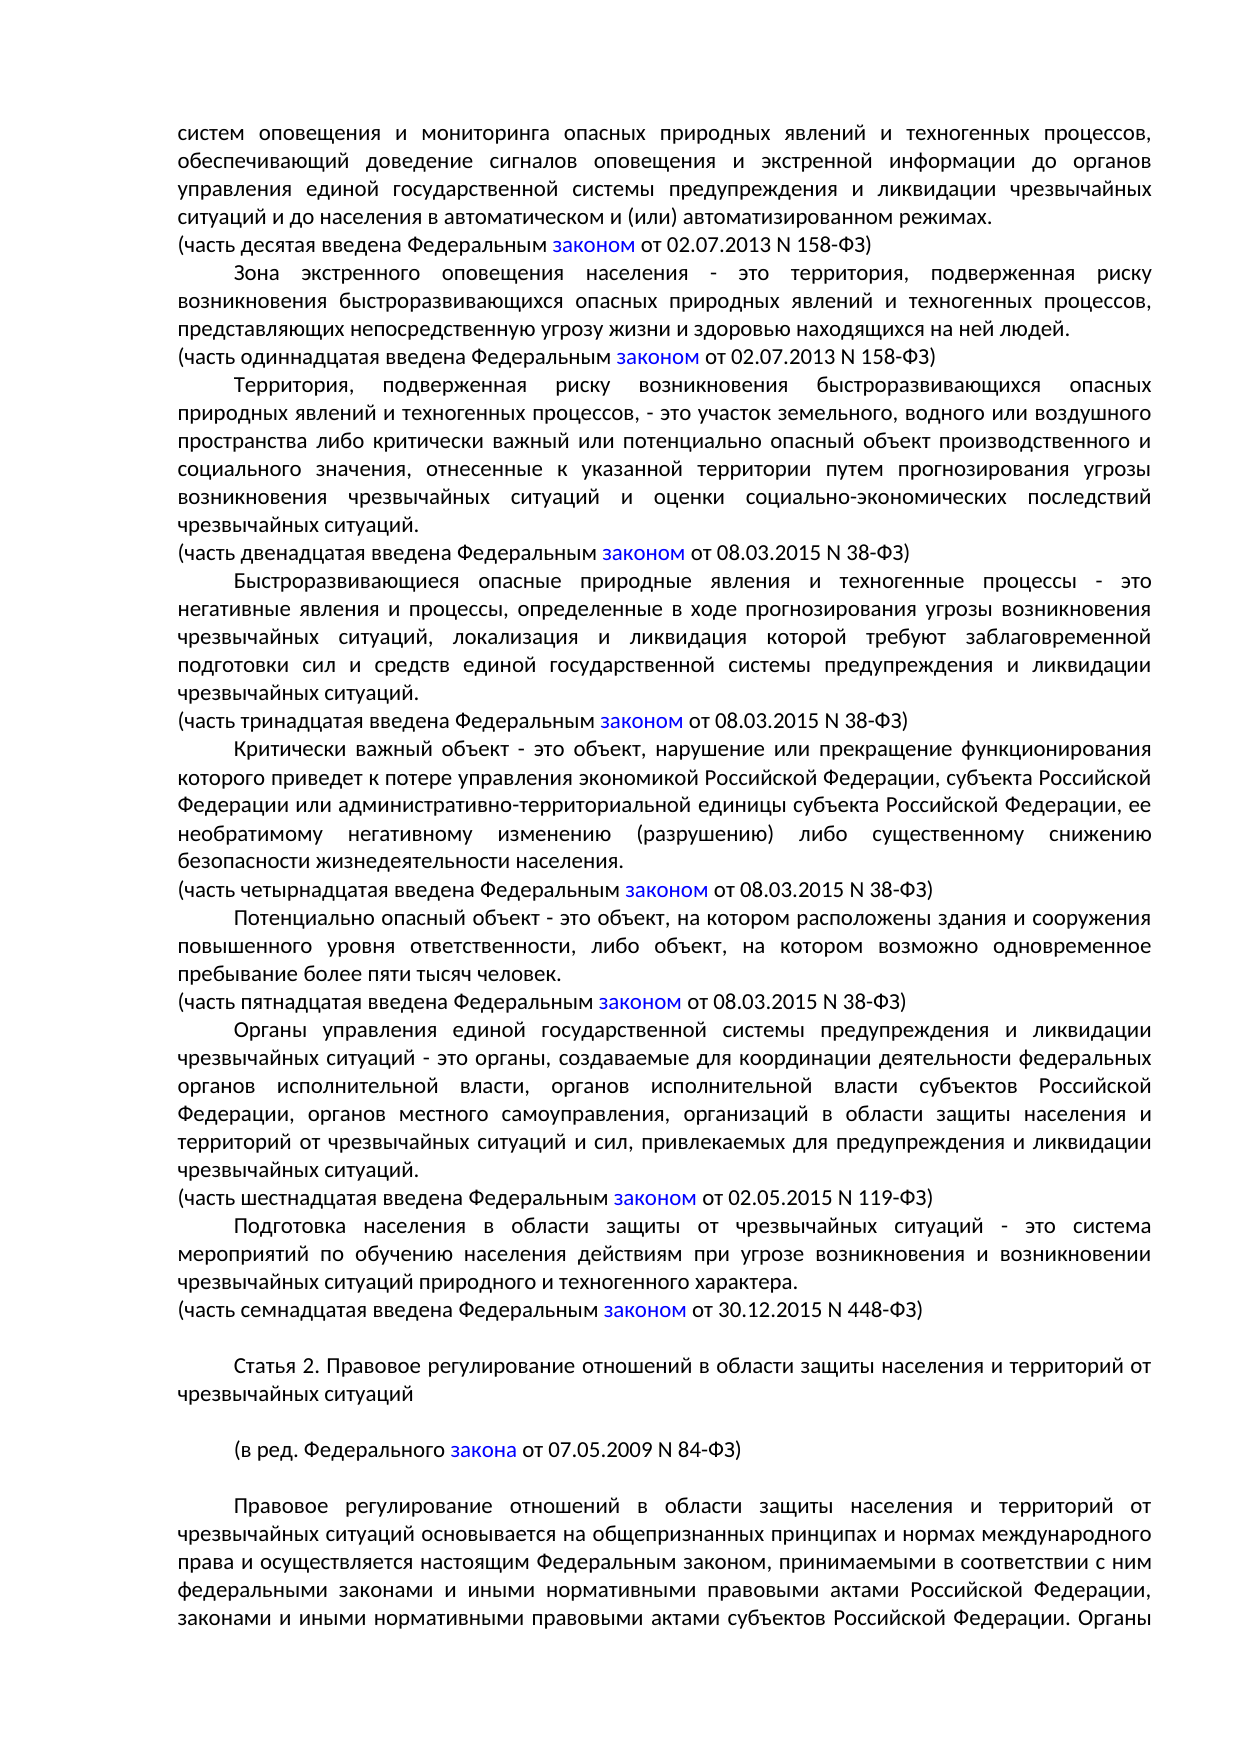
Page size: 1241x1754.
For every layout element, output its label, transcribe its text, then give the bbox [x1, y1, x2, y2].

text Критически важный объект - это объект, нарушение или прекращение функционирования которого приведет к потере управления экономикой Российской Федерации, субъекта Российской Федерации или административно-территориальной единицы субъекта Российской Федерации, ее необратимому негативному изменению (разрушению) либо существенному снижению безопасности жизнедеятельности населения. [177, 734, 1152, 875]
text Потенциально опасный объект - это объект, на котором расположены здания и сооружения повышенного уровня ответственности, либо объект, на котором возможно одновременное пребывание более пяти тысяч человек. [177, 903, 1152, 987]
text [177, 1491, 1152, 1631]
text Статья 2. Правовое регулирование отношений в области защиты населения и территорий от чрезвычайных ситуаций [177, 1351, 1152, 1407]
text (часть пятнадцатая введена Федеральным законом от 08.03.2015 N 38-ФЗ) [177, 987, 1152, 1015]
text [177, 118, 1152, 230]
text Зона экстренного оповещения населения - это территория, подверженная риску возникновения быстроразвивающихся опасных природных явлений и техногенных процессов, представляющих непосредственную угрозу жизни и здоровью находящихся на ней людей. [177, 258, 1152, 342]
text (часть семнадцатая введена Федеральным законом от 30.12.2015 N 448-ФЗ) [177, 1295, 1152, 1323]
text Территория, подверженная риску возникновения быстроразвивающихся опасных природных явлений и техногенных процессов, - это участок земельного, водного или воздушного пространства либо критически важный или потенциально опасный объект производственного и социального значения, отнесенные к указанной территории путем прогнозирования угрозы возникновения чрезвычайных ситуаций и оценки социально-экономических последствий чрезвычайных ситуаций. [177, 370, 1152, 538]
text (часть двенадцатая введена Федеральным законом от 08.03.2015 N 38-ФЗ) [177, 538, 1152, 566]
text (в ред. Федерального закона от 07.05.2009 N 84-ФЗ) [177, 1435, 1152, 1463]
text (часть шестнадцатая введена Федеральным законом от 02.05.2015 N 119-ФЗ) [177, 1183, 1152, 1211]
text Подготовка населения в области защиты от чрезвычайных ситуаций - это система мероприятий по обучению населения действиям при угрозе возникновения и возникновении чрезвычайных ситуаций природного и техногенного характера. [177, 1211, 1152, 1295]
text (часть одиннадцатая введена Федеральным законом от 02.07.2013 N 158-ФЗ) [177, 342, 1152, 370]
text (часть четырнадцатая введена Федеральным законом от 08.03.2015 N 38-ФЗ) [177, 875, 1152, 903]
text Быстроразвивающиеся опасные природные явления и техногенные процессы - это негативные явления и процессы, определенные в ходе прогнозирования угрозы возникновения чрезвычайных ситуаций, локализация и ликвидация которой требуют заблаговременной подготовки сил и средств единой государственной системы предупреждения и ликвидации чрезвычайных ситуаций. [177, 566, 1152, 707]
text (часть десятая введена Федеральным законом от 02.07.2013 N 158-ФЗ) [177, 230, 1152, 258]
text Органы управления единой государственной системы предупреждения и ликвидации чрезвычайных ситуаций - это органы, создаваемые для координации деятельности федеральных органов исполнительной власти, органов исполнительной власти субъектов Российской Федерации, органов местного самоуправления, организаций в области защиты населения и территорий от чрезвычайных ситуаций и сил, привлекаемых для предупреждения и ликвидации чрезвычайных ситуаций. [177, 1015, 1152, 1183]
text (часть тринадцатая введена Федеральным законом от 08.03.2015 N 38-ФЗ) [177, 707, 1152, 734]
